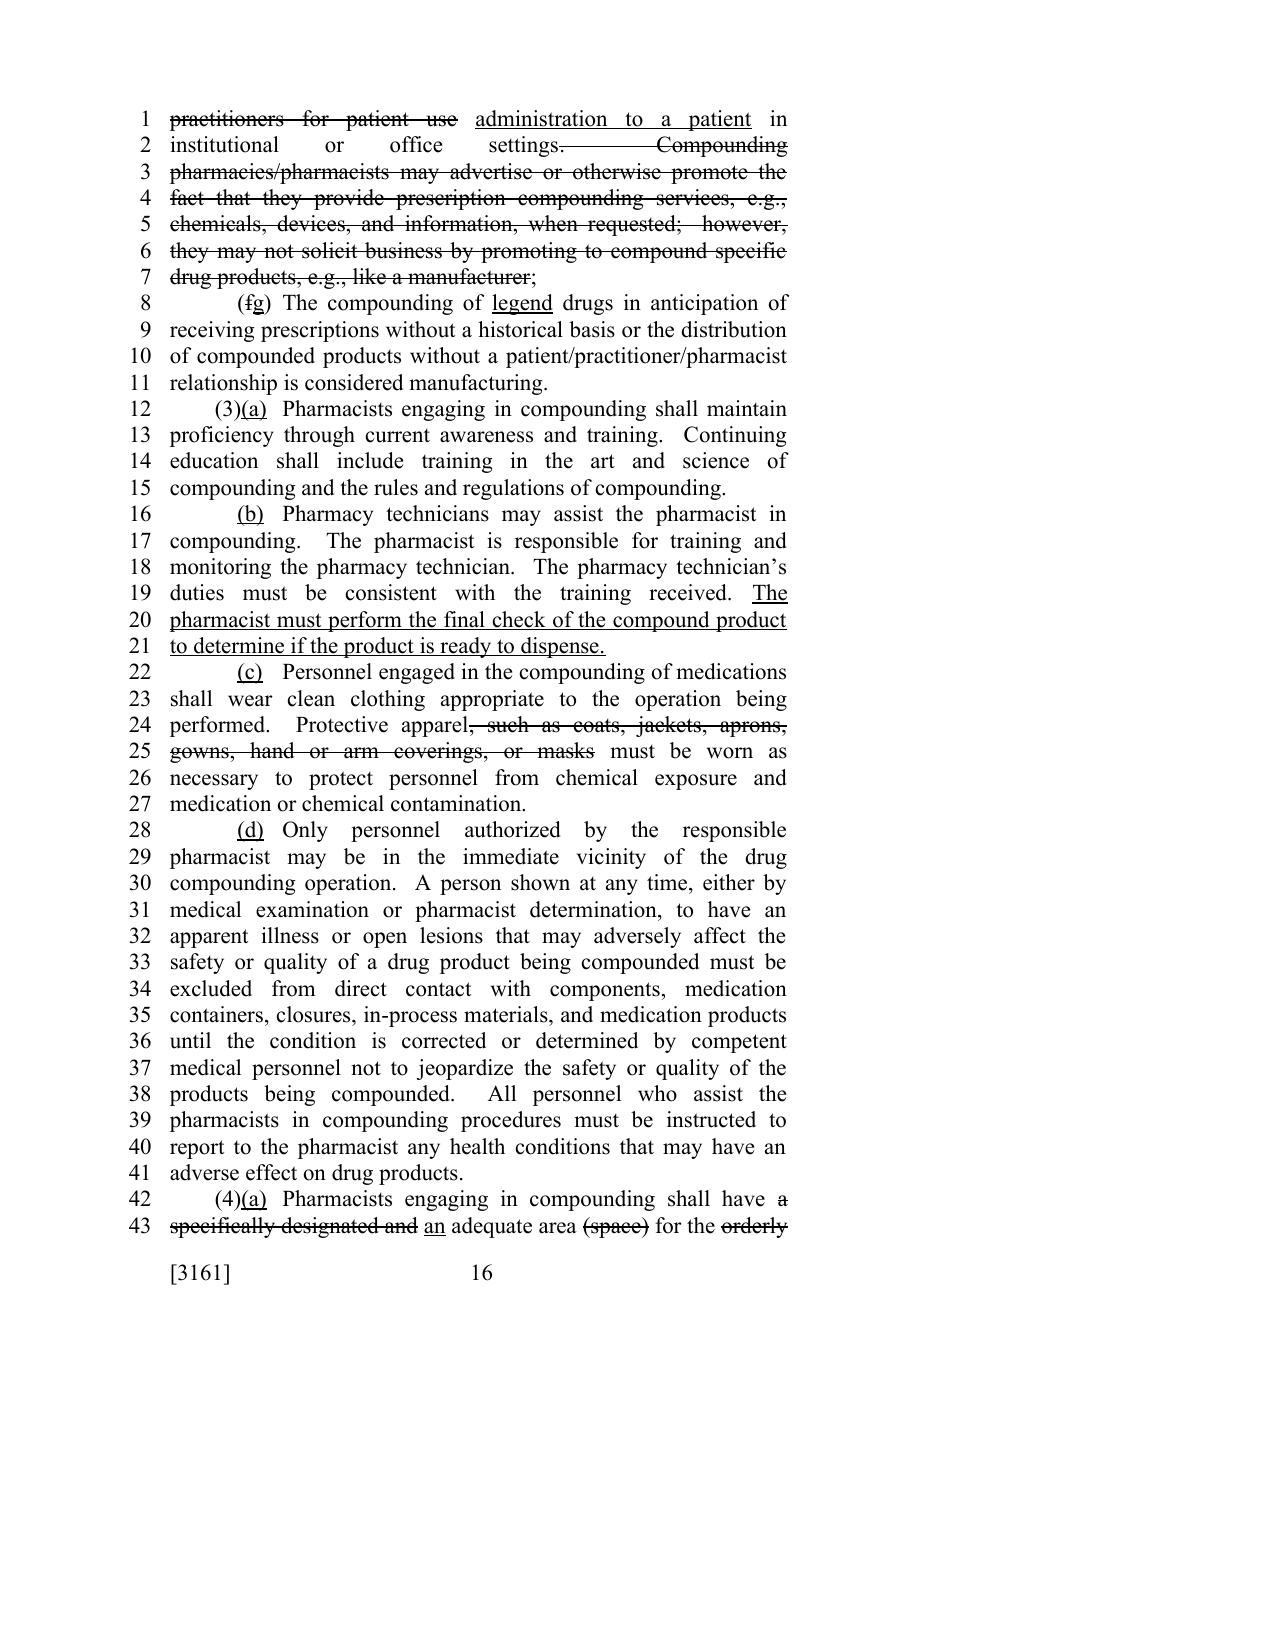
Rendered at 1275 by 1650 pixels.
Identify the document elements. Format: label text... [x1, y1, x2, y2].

text (3)(a) Pharmacists engaging in compounding shall maintain proficiency through current awareness and training. Continuing education shall include training in the art and science of compounding and the rules and regulations of compounding. [169, 395, 787, 500]
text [169, 1186, 787, 1238]
text (b) Pharmacy technicians may assist the pharmacist in compounding. The pharmacist is responsible for training and monitoring the pharmacy technician. The pharmacy technician’s duties must be consistent with the training received. The pharmacist must perform the final check of the compound product to determine if the product is ready to dispense. [169, 500, 787, 629]
text (fg) The compounding of legend drugs in anticipation of receiving prescriptions without a historical basis or the distribution of compounded products without a patient/practitioner/pharmacist relationship is considered manufacturing. [169, 289, 787, 395]
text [169, 105, 787, 172]
text (d) Only personnel authorized by the responsible pharmacist may be in the immediate vicinity of the drug compounding operation. A person shown at any time, either by medical examination or pharmacist determination, to have an apparent illness or open lesions that may adversely affect the safety or quality of a drug product being compounded must be excluded from direct contact with components, medication containers, closures, in-process materials, and medication products until the condition is corrected or determined by competent medical personnel not to jeopardize the safety or quality of the products being compounded. All personnel who assist the pharmacists in compounding procedures must be instructed to report to the pharmacist any health conditions that may have an adverse effect on drug products. [169, 817, 787, 1186]
text (c) Personnel engaged in the compounding of medications shall wear clean clothing appropriate to the operation being performed. Protective apparel, such as coats, jackets, aprons, gowns, hand or arm coverings, or masks must be worn as necessary to protect personnel from chemical exposure and medication or chemical contamination. [169, 658, 787, 817]
